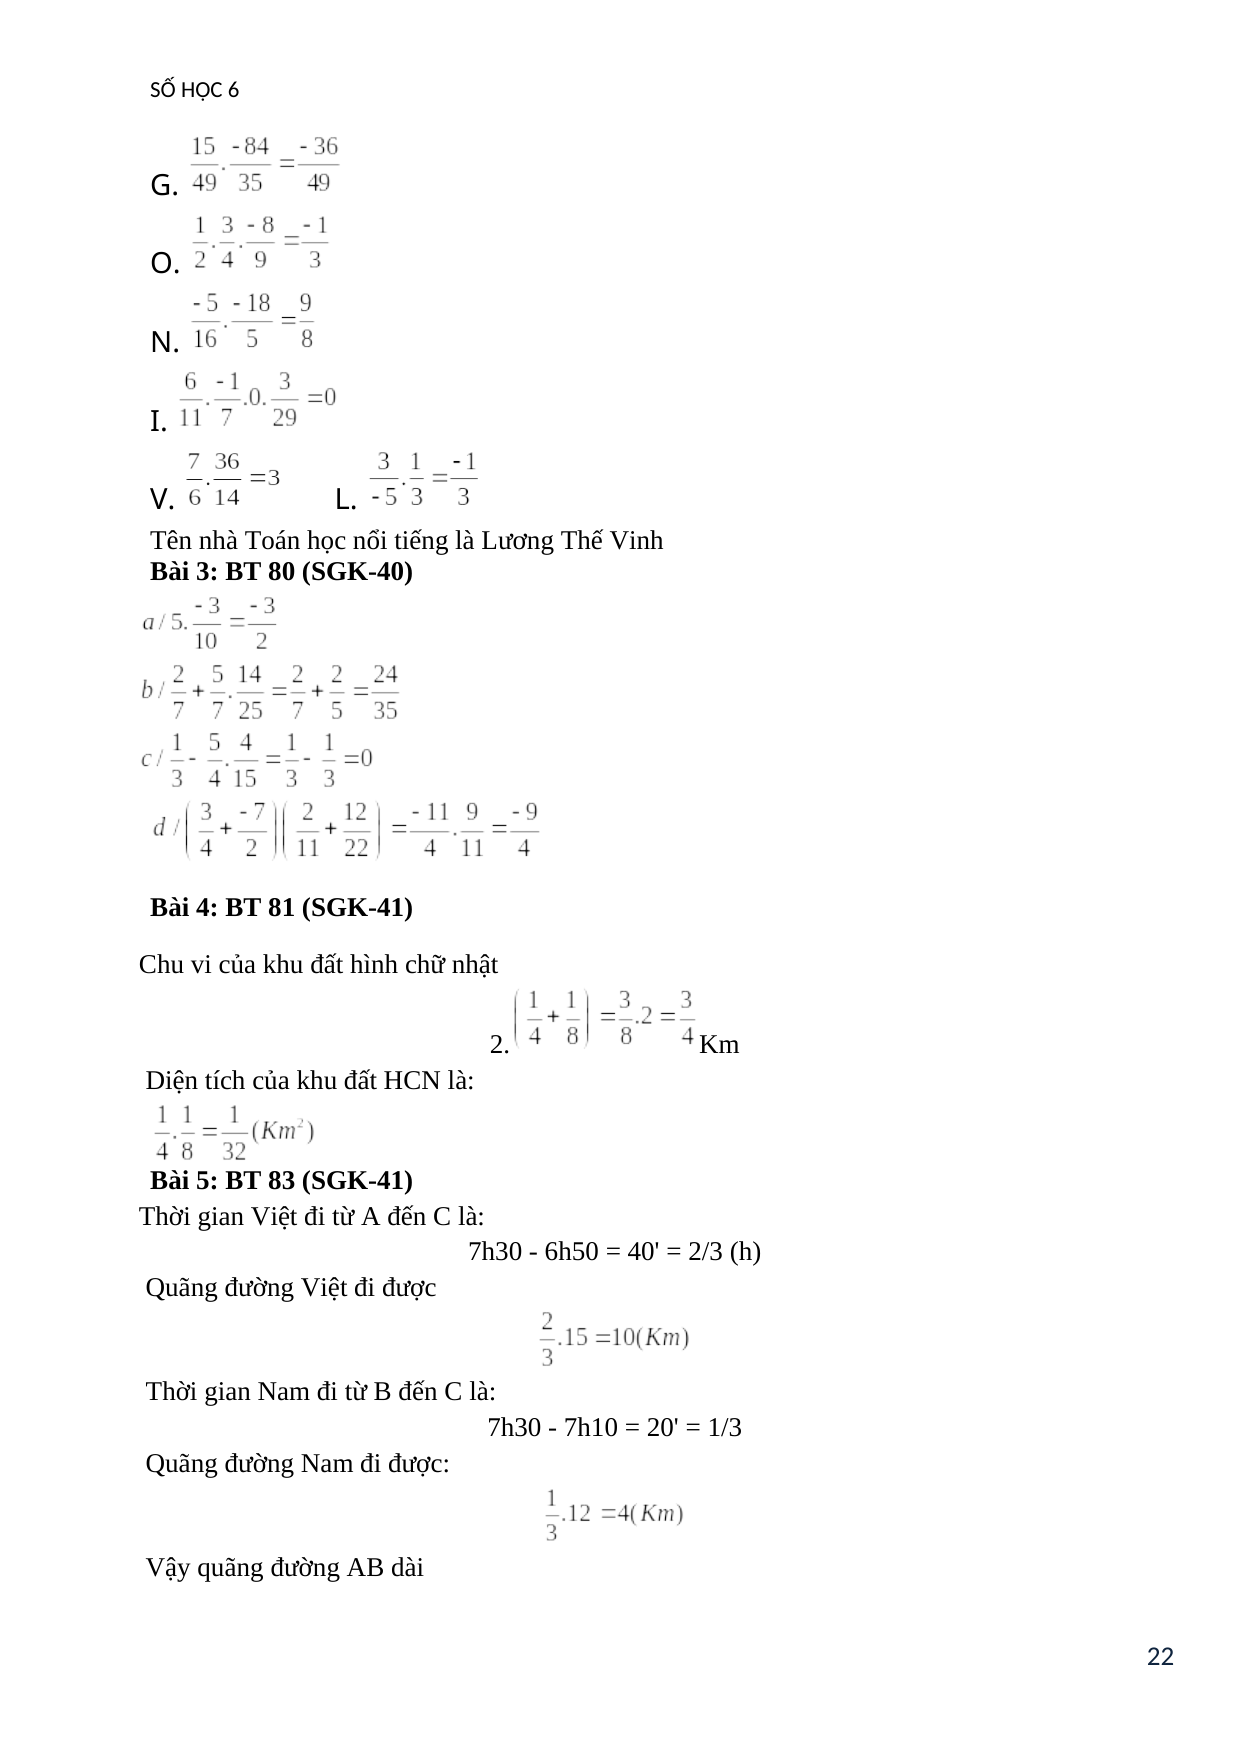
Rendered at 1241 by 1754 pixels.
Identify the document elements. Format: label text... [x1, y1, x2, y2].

text Bài 5: BT 83 (SGK-41) [150, 1164, 1090, 1195]
text Bài 3: BT 80 (SGK-40) [150, 555, 1090, 586]
text G. [150, 131, 1090, 204]
text 2.Km [139, 983, 1090, 1060]
text N. [150, 288, 1090, 361]
text Thời gian Nam đi từ B đến C là: [139, 1375, 1090, 1406]
text Diện tích của khu đất HCN là: [139, 1064, 1090, 1095]
text O. [150, 210, 1090, 282]
text Chu vi của khu đất hình chữ nhật [139, 948, 1090, 979]
text Thời gian Việt đi từ A đến C là: [139, 1200, 1090, 1231]
text 7h30 - 7h10 = 20' = 1/3 [139, 1411, 1090, 1442]
text V. L. [150, 445, 1090, 518]
text I. [150, 367, 1090, 439]
text Tên nhà Toán học nổi tiếng là Lương Thế Vinh [150, 524, 1090, 555]
text Quãng đường Nam đi được: [139, 1447, 1090, 1478]
text Vậy quãng đường AB dài [139, 1551, 1090, 1582]
text 7h30 - 6h50 = 40' = 2/3 (h) [139, 1236, 1090, 1267]
text Quãng đường Việt đi được [139, 1271, 1090, 1302]
text Bài 4: BT 81 (SGK-41) [150, 891, 1090, 922]
